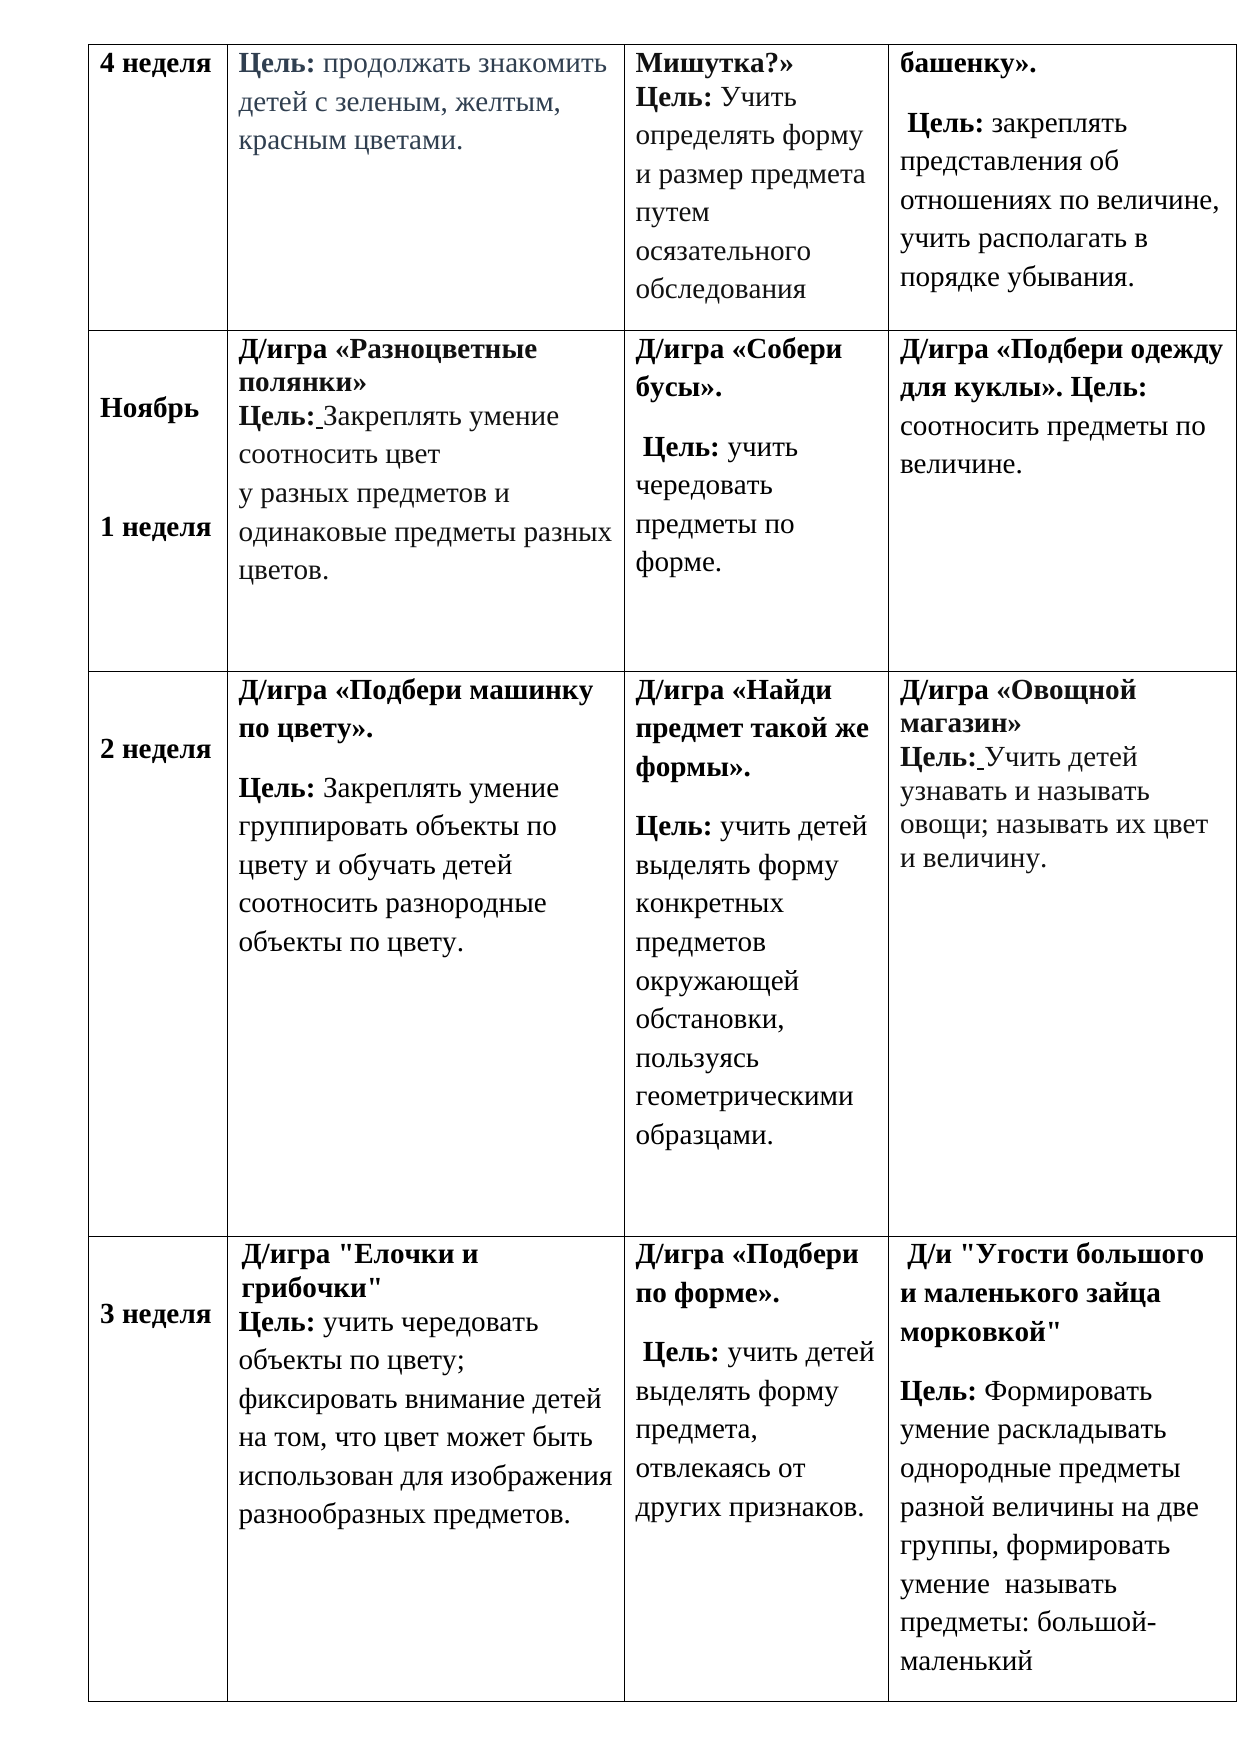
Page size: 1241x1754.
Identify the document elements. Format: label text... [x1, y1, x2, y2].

table_cell Д/игра «Собери бусы». Цель: учить чередовать предметы по форме. [625, 331, 888, 671]
table_cell Д/игра «Подбери машинку по цвету». Цель: Закреплять умение группировать объекты по цвету и обучать детей соотносить разнородные объекты по цвету. [228, 672, 624, 1236]
table_cell Д/и "Угости большого и маленького зайца морковкой" Цель: Формировать умение раскладывать однородные предметы разной величины на две группы, формировать умение называть предметы: большой- маленький [889, 1237, 1236, 1701]
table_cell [889, 45, 1236, 330]
table_cell Ноябрь 1 неделя [89, 331, 227, 671]
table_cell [228, 45, 624, 330]
table_cell Д/игра «Овощной магазин» Цель: Учить детей узнавать и называть овощи; называть их цвет и величину. [889, 672, 1236, 1236]
table_cell 4 неделя [89, 45, 227, 330]
table_cell Д/игра «Найди предмет такой же формы». Цель: учить детей выделять форму конкретных предметов окружающей обстановки, пользуясь геометрическими образцами. [625, 672, 888, 1236]
table_cell 2 неделя [89, 672, 227, 1236]
table_cell Д/игра "Елочки и грибочки" Цель: учить чередовать объекты по цвету; фиксировать внимание детей на том, что цвет может быть использован для изображения разнообразных предметов. [228, 1237, 624, 1701]
table_cell Д/игра «Подбери по форме». Цель: учить детей выделять форму предмета, отвлекаясь от других признаков. [625, 1237, 888, 1701]
table_cell Д/игра «Разноцветные полянки» Цель: Закреплять умение соотносить цвет у разных предметов и одинаковые предметы разных цветов. [228, 331, 624, 671]
table_cell Д/игра «Подбери одежду для куклы». Цель: соотносить предметы по величине. [889, 331, 1236, 671]
table_cell 3 неделя [89, 1237, 227, 1701]
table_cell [625, 45, 888, 330]
